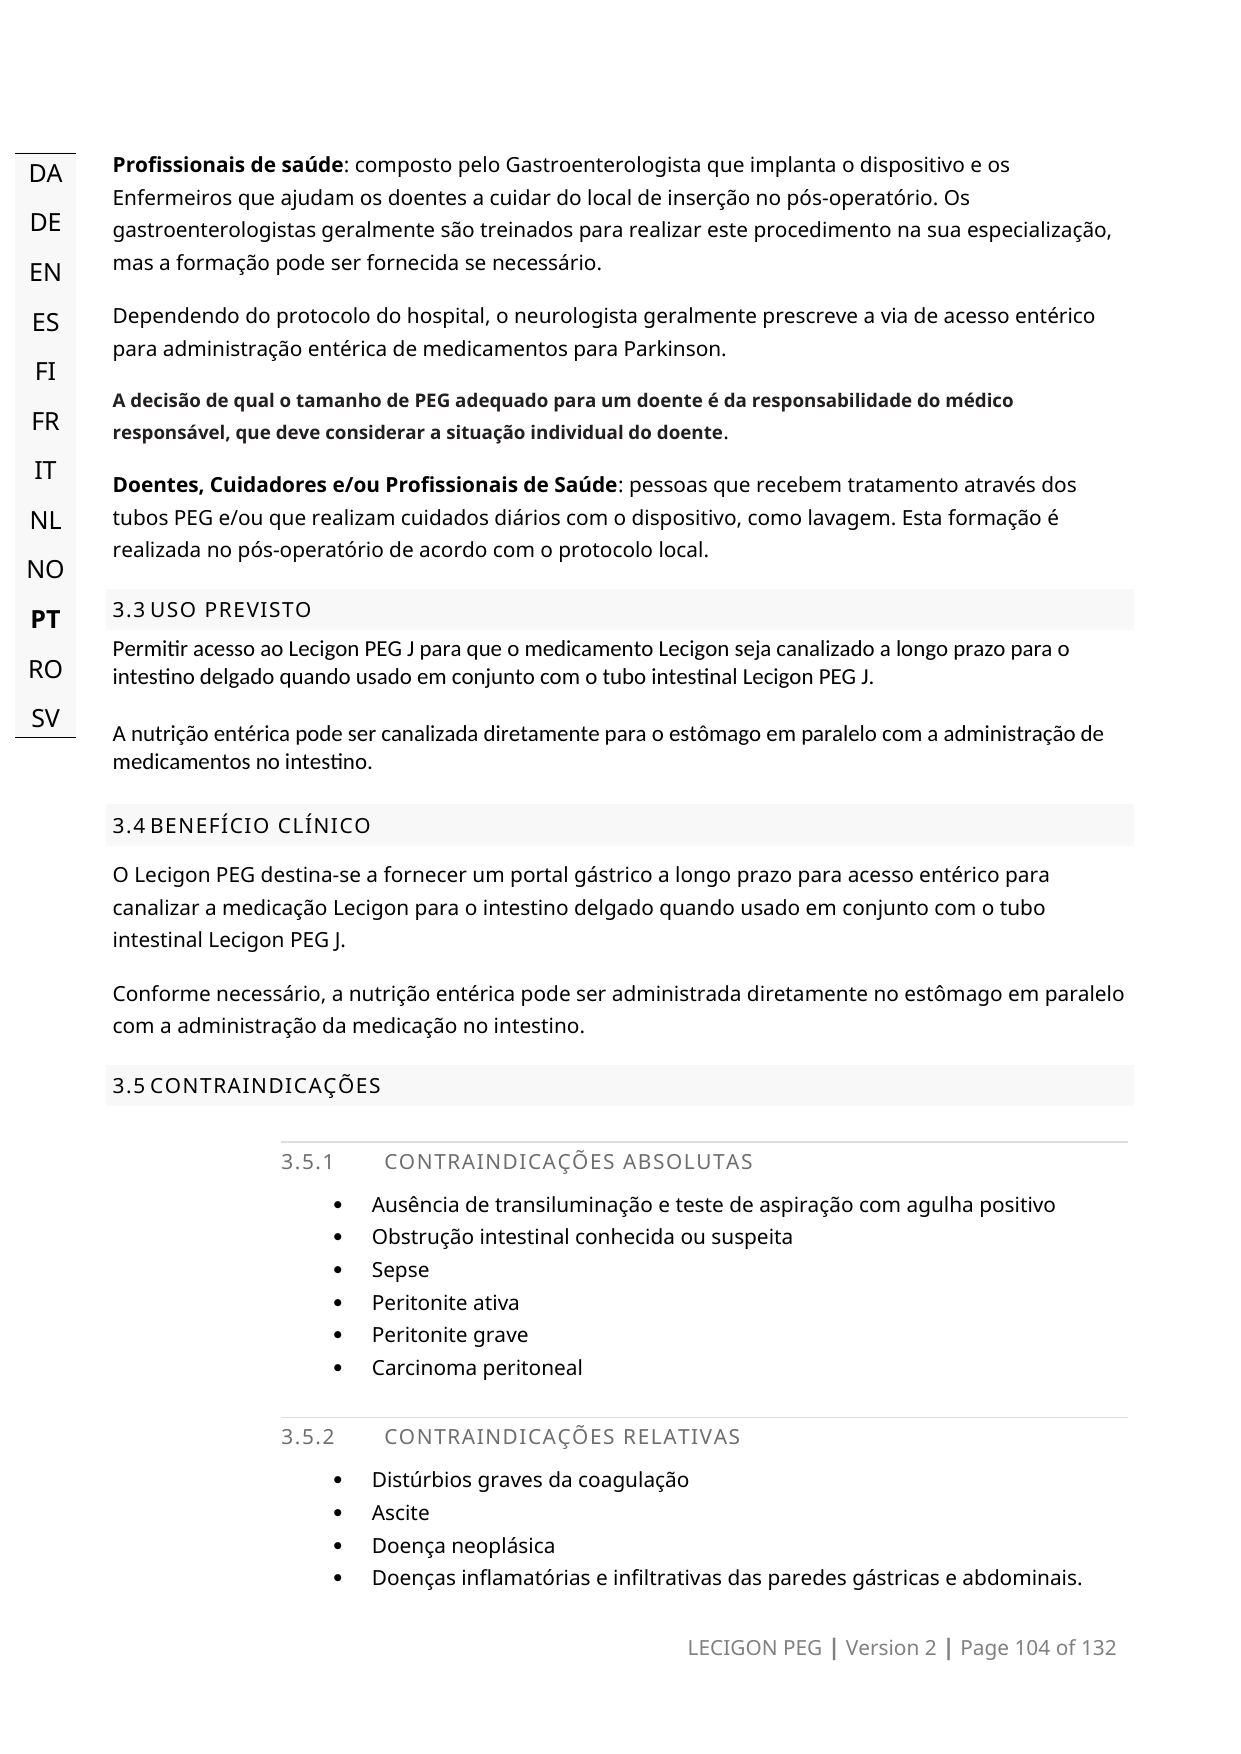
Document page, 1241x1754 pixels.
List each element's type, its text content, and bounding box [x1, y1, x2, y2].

list Sepse [334, 1255, 1128, 1283]
list Distúrbios graves da coagulação [334, 1466, 1128, 1494]
subtitle Contraindicações relativas [281, 1418, 1128, 1451]
text Doentes, Cuidadores e/ou Profissionais de Saúde: pessoas que recebem tratamento através dos tubos PEG e/ou que realizam cuidados diários com o dispositivo, como lavagem. Esta formação é realizada no pós-operatório de acordo com o protocolo local. [112, 470, 1128, 564]
subtitle Uso previsto [113, 595, 1128, 624]
list Peritonite grave [334, 1320, 1128, 1349]
list Peritonite ativa [334, 1288, 1128, 1316]
text Dependendo do protocolo do hospital, o neurologista geralmente prescreve a via de acesso entérico para administração entérica de medicamentos para Parkinson. [112, 301, 1128, 362]
list Obstrução intestinal conhecida ou suspeita [334, 1222, 1128, 1251]
text Profissionais de saúde: composto pelo Gastroenterologista que implanta o dispositivo e os Enfermeiros que ajudam os doentes a cuidar do local de inserção no pós-operatório. Os gastroenterologistas geralmente são treinados para realizar este procedimento na sua especialização, mas a formação pode ser fornecida se necessário. [112, 150, 1128, 276]
subtitle Benefício clínico [113, 811, 1128, 839]
list A nutrição entérica pode ser canalizada diretamente para o estômago em paralelo com a administração de medicamentos no intestino. [112, 719, 1128, 775]
list Permitir acesso ao Lecigon PEG J para que o medicamento Lecigon seja canalizado a longo prazo para o intestino delgado quando usado em conjunto com o tubo intestinal Lecigon PEG J. [112, 634, 1128, 690]
list Doenças inflamatórias e infiltrativas das paredes gástricas e abdominais. [334, 1563, 1128, 1592]
list Carcinoma peritoneal [334, 1353, 1128, 1381]
list Ascite [334, 1498, 1128, 1527]
subtitle Contraindicações absolutas [281, 1143, 1128, 1175]
subtitle Contraindicações [113, 1071, 1128, 1099]
text Conforme necessário, a nutrição entérica pode ser administrada diretamente no estômago em paralelo com a administração da medicação no intestino. [112, 979, 1128, 1040]
text A decisão de qual o tamanho de PEG adequado para um doente é da responsabilidade do médico responsável, que deve considerar a situação individual do doente. [112, 387, 1128, 445]
list Doença neoplásica [334, 1531, 1128, 1559]
list Ausência de transiluminação e teste de aspiração com agulha positivo [334, 1190, 1128, 1218]
text O Lecigon PEG destina-se a fornecer um portal gástrico a longo prazo para acesso entérico para canalizar a medicação Lecigon para o intestino delgado quando usado em conjunto com o tubo intestinal Lecigon PEG J. [112, 860, 1128, 954]
